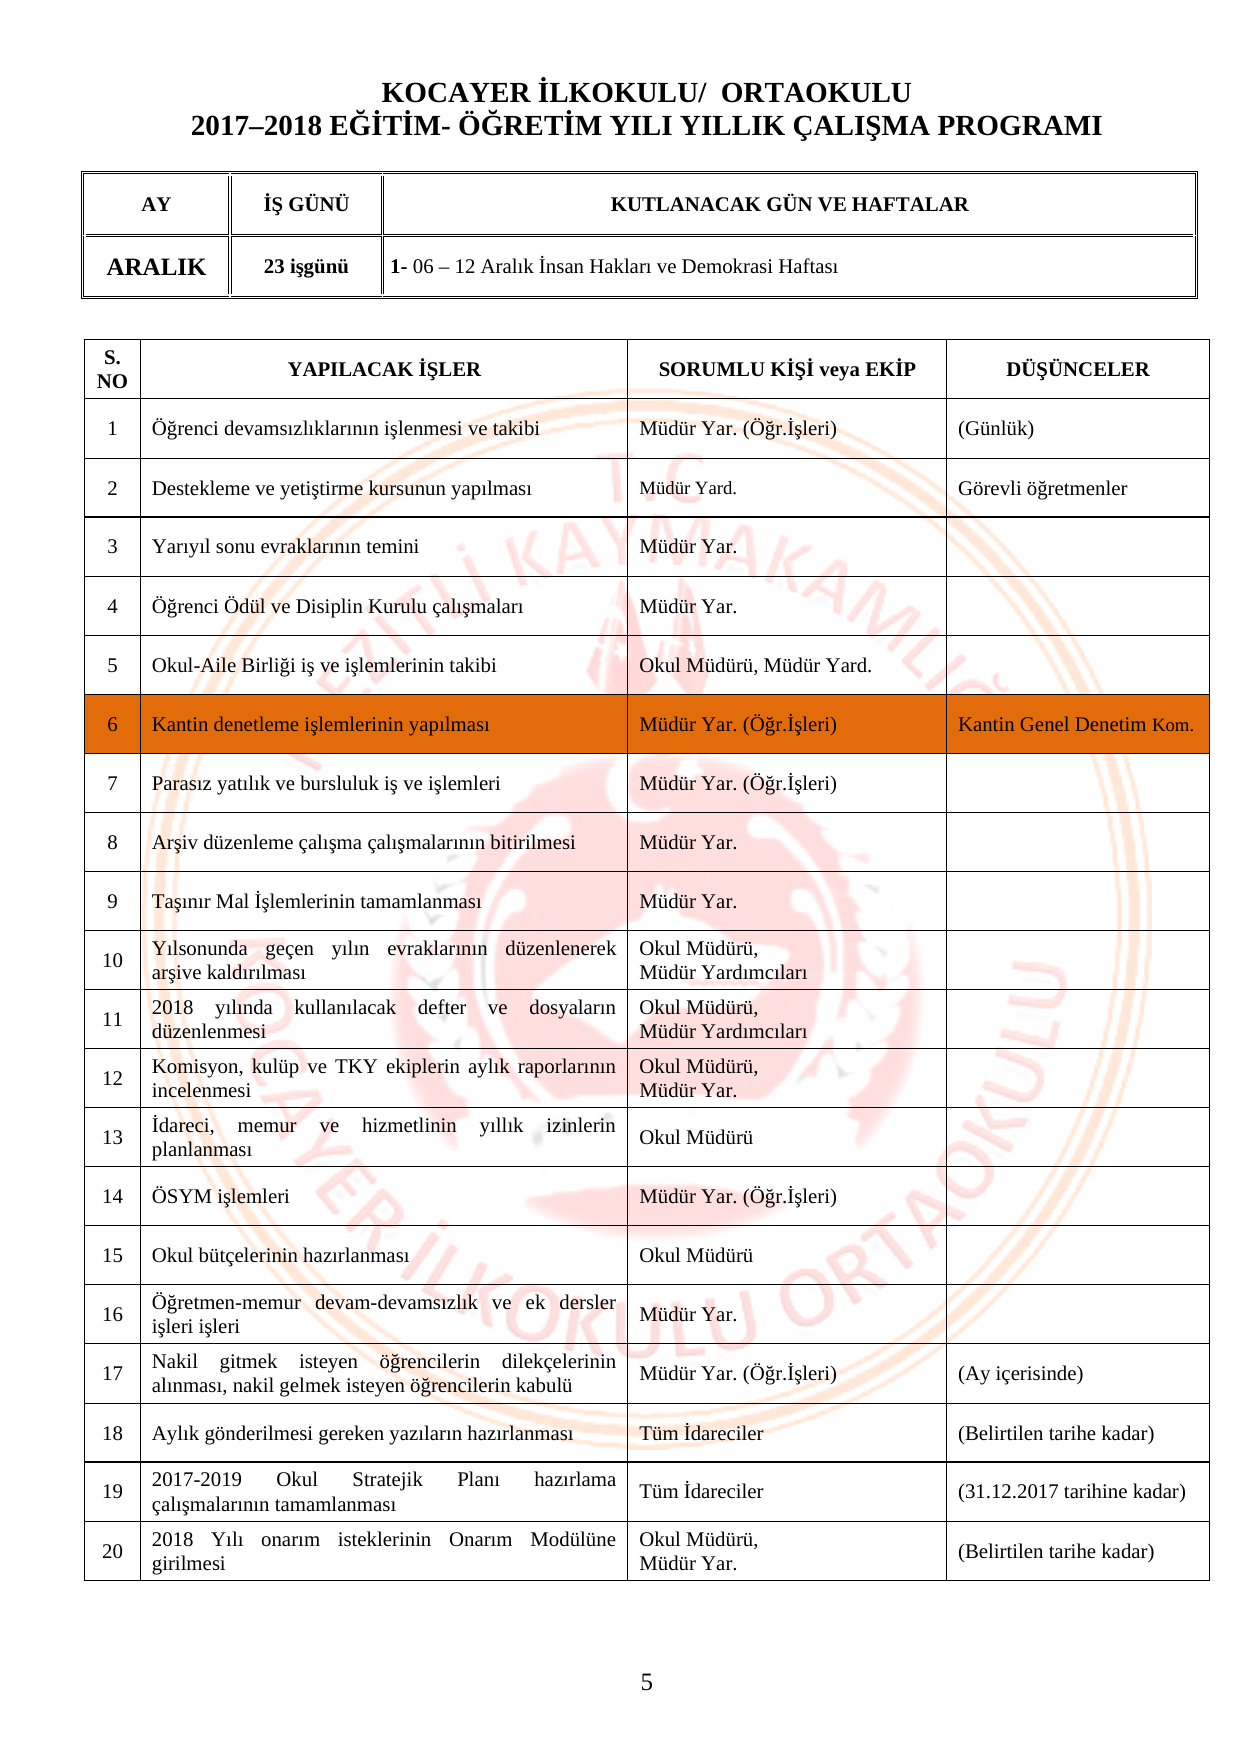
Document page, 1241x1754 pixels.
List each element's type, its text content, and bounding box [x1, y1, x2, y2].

table_cell Nakil gitmek isteyen öğrencilerin dilekçelerinin alınması, nakil gelmek isteyen öğrencilerin kabulü [141, 1344, 627, 1402]
table_cell Müdür Yar. [628, 1285, 946, 1343]
table_header SORUMLU KİŞİ veya EKİP [628, 340, 946, 398]
table_cell 2018 Yılı onarım isteklerinin Onarım Modülüne girilmesi [141, 1522, 627, 1579]
table_cell 15 [85, 1226, 140, 1284]
table_cell (31.12.2017 tarihine kadar) [947, 1463, 1209, 1521]
table_cell 13 [85, 1108, 140, 1166]
table_cell 2017-2019 Okul Stratejik Planı hazırlama çalışmalarının tamamlanması [141, 1463, 627, 1521]
table_cell Müdür Yar. (Öğr.İşleri) [628, 1167, 946, 1225]
table_cell [947, 1167, 1209, 1225]
table_cell Müdür Yar. [628, 518, 946, 576]
table_header AY [84, 172, 230, 233]
table_cell Yılsonunda geçen yılın evraklarının düzenlenerek arşive kaldırılması [141, 931, 627, 989]
table_cell Komisyon, kulüp ve TKY ekiplerin aylık raporlarının incelenmesi [141, 1049, 627, 1107]
table_cell 17 [85, 1344, 140, 1402]
table_cell 23 işgünü [230, 234, 383, 296]
table_cell Destekleme ve yetiştirme kursunun yapılması [141, 459, 627, 516]
table_cell [947, 990, 1209, 1048]
table_cell 2018 yılında kullanılacak defter ve dosyaların düzenlenmesi [141, 990, 627, 1048]
table_cell [947, 1285, 1209, 1343]
table_cell Tüm İdareciler [628, 1463, 946, 1521]
table_cell Müdür Yar. (Öğr.İşleri) [628, 695, 946, 753]
table_cell Müdür Yar. [628, 813, 946, 871]
table_cell 3 [85, 518, 140, 576]
table_cell Öğrenci Ödül ve Disiplin Kurulu çalışmaları [141, 577, 627, 634]
table_cell Öğretmen-memur devam-devamsızlık ve ek dersler işleri işleri [141, 1285, 627, 1343]
table_cell 1- 06 – 12 Aralık İnsan Hakları ve Demokrasi Haftası [383, 234, 1195, 296]
table_cell İdareci, memur ve hizmetlinin yıllık izinlerin planlanması [141, 1108, 627, 1166]
table_cell 7 [85, 754, 140, 812]
table_cell 16 [85, 1285, 140, 1343]
table_cell (Belirtilen tarihe kadar) [947, 1522, 1209, 1579]
table_cell 4 [85, 577, 140, 634]
table_cell Müdür Yar. (Öğr.İşleri) [628, 754, 946, 812]
table_cell [947, 1226, 1209, 1284]
table_cell Okul Müdürü, Müdür Yardımcıları [628, 990, 946, 1048]
table_header DÜŞÜNCELER [947, 340, 1209, 398]
table_cell Okul Müdürü, Müdür Yardımcıları [628, 931, 946, 989]
table_cell 5 [85, 636, 140, 694]
table_cell 8 [85, 813, 140, 871]
table_cell Okul Müdürü, Müdür Yard. [628, 636, 946, 694]
table_cell 2 [85, 459, 140, 516]
table_cell Arşiv düzenleme çalışma çalışmalarının bitirilmesi [141, 813, 627, 871]
table_header İŞ GÜNÜ [230, 172, 383, 233]
table_cell (Belirtilen tarihe kadar) [947, 1404, 1209, 1461]
table_cell 12 [85, 1049, 140, 1107]
table_cell 1 [85, 399, 140, 457]
table_cell Kantin denetleme işlemlerinin yapılması [141, 695, 627, 753]
table_cell [947, 931, 1209, 989]
table_cell (Ay içerisinde) [947, 1344, 1209, 1402]
table_header YAPILACAK İŞLER [141, 340, 627, 398]
table_cell [947, 636, 1209, 694]
table_cell Müdür Yard. [628, 459, 946, 516]
table_cell Müdür Yar. [628, 872, 946, 930]
table_cell Aylık gönderilmesi gereken yazıların hazırlanması [141, 1404, 627, 1461]
table_cell Okul Müdürü [628, 1226, 946, 1284]
table_cell Okul Müdürü [628, 1108, 946, 1166]
table_cell 18 [85, 1404, 140, 1461]
table_cell [947, 872, 1209, 930]
table_cell Okul Müdürü, Müdür Yar. [628, 1522, 946, 1579]
table_cell Müdür Yar. [628, 577, 946, 634]
table_cell Taşınır Mal İşlemlerinin tamamlanması [141, 872, 627, 930]
table_cell 19 [85, 1463, 140, 1521]
table_header S. NO [85, 340, 140, 398]
table_cell Kantin Genel Denetim Kom. [947, 695, 1209, 753]
table_cell Parasız yatılık ve bursluluk iş ve işlemleri [141, 754, 627, 812]
table_header KUTLANACAK GÜN VE HAFTALAR [383, 174, 1195, 233]
table_cell Yarıyıl sonu evraklarının temini [141, 518, 627, 576]
table_cell [947, 1108, 1209, 1166]
table_cell (Günlük) [947, 399, 1209, 457]
table_cell 10 [85, 931, 140, 989]
table_cell 14 [85, 1167, 140, 1225]
table_cell Görevli öğretmenler [947, 459, 1209, 516]
table_cell Okul-Aile Birliği iş ve işlemlerinin takibi [141, 636, 627, 694]
table_cell [947, 518, 1209, 576]
table_cell ÖSYM işlemleri [141, 1167, 627, 1225]
table_cell 6 [85, 695, 140, 753]
table_cell Müdür Yar. (Öğr.İşleri) [628, 399, 946, 457]
table_cell ARALIK [84, 234, 230, 296]
table_cell [947, 1049, 1209, 1107]
table_cell Okul Müdürü, Müdür Yar. [628, 1049, 946, 1107]
table_cell [947, 577, 1209, 634]
table_cell Öğrenci devamsızlıklarının işlenmesi ve takibi [141, 399, 627, 457]
table_cell [947, 813, 1209, 871]
table_cell Tüm İdareciler [628, 1404, 946, 1461]
table_cell [947, 754, 1209, 812]
table_cell 9 [85, 872, 140, 930]
table_cell 11 [85, 990, 140, 1048]
table_cell Müdür Yar. (Öğr.İşleri) [628, 1344, 946, 1402]
table_cell 20 [85, 1522, 140, 1579]
table_cell Okul bütçelerinin hazırlanması [141, 1226, 627, 1284]
